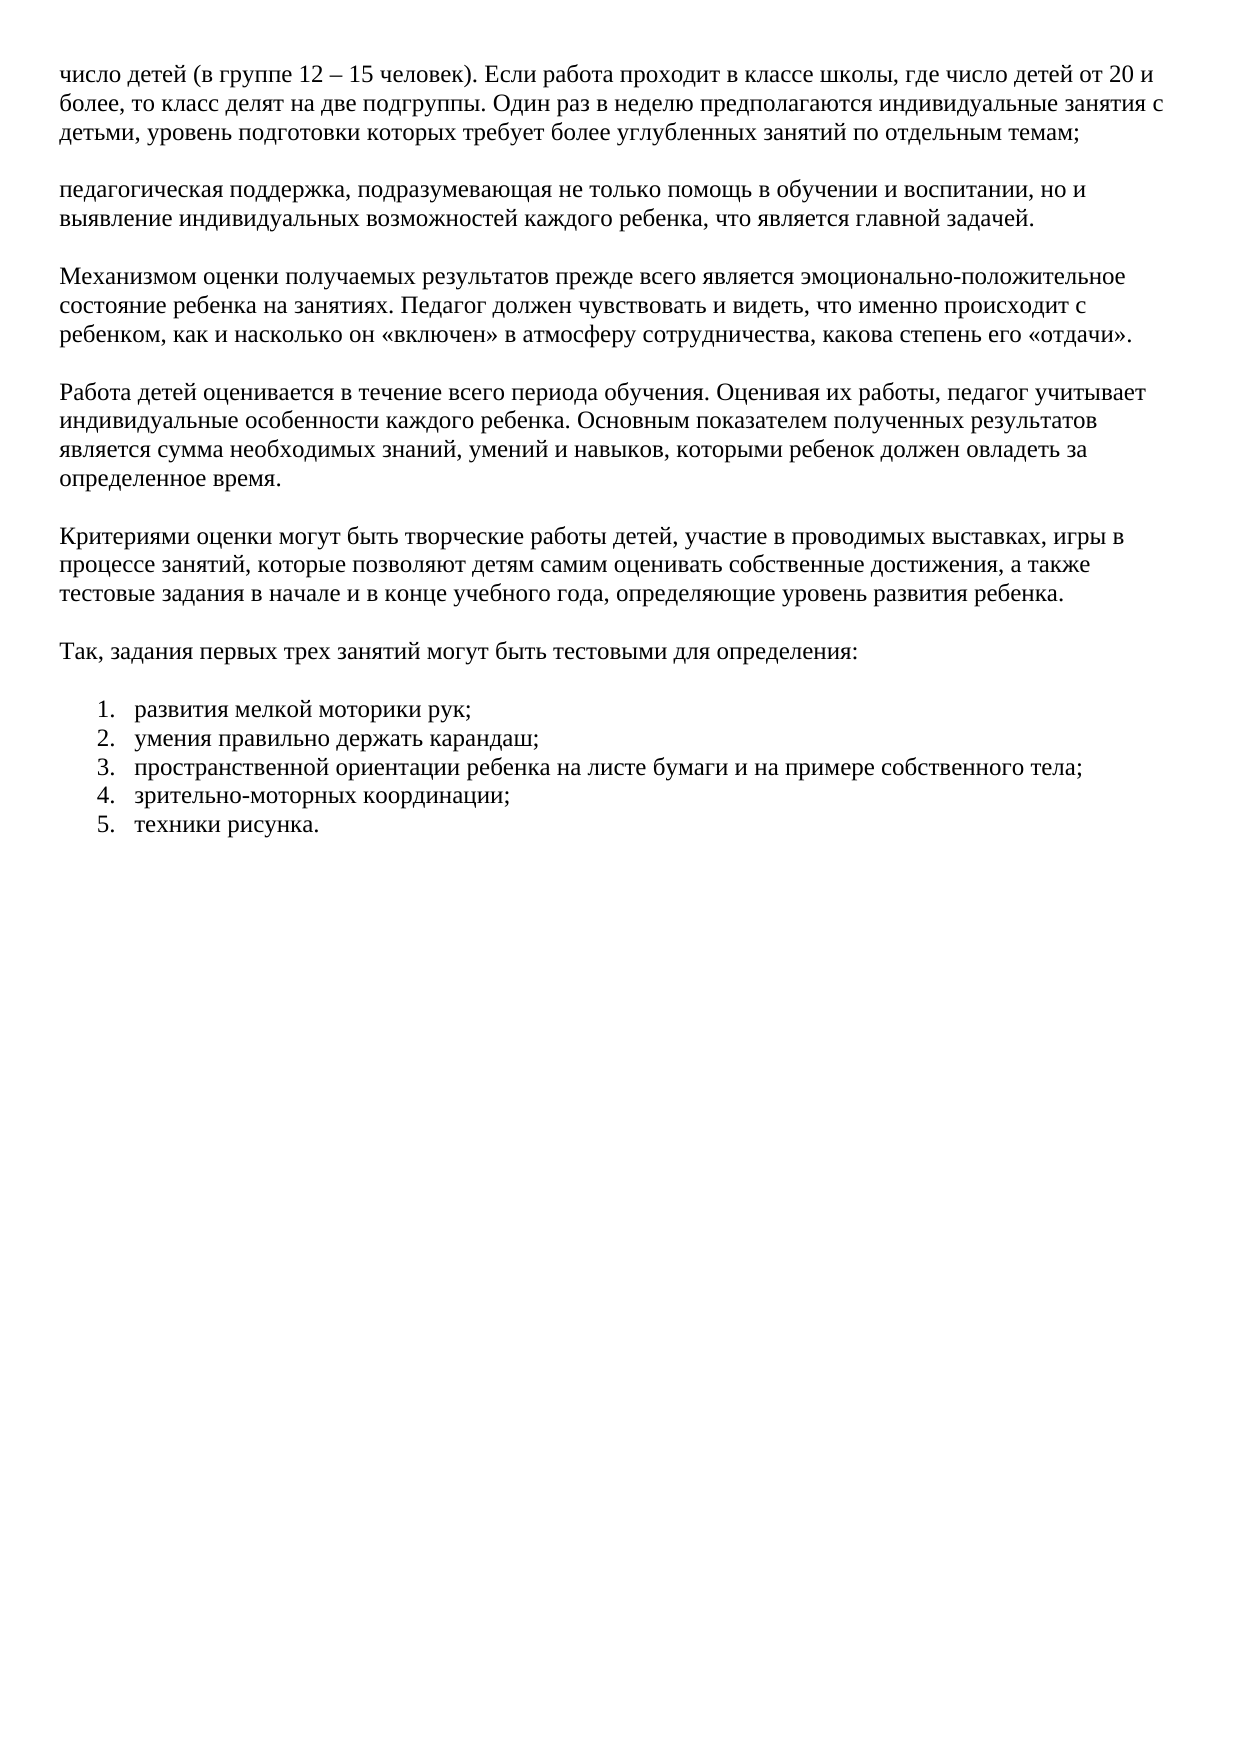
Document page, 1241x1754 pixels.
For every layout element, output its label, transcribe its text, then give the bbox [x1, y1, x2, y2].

text Критериями оценки могут быть творческие работы детей, участие в проводимых выставках, игры в процессе занятий, которые позволяют детям самим оценивать собственные достижения, а также тестовые задания в начале и в конце учебного года, определяющие уровень развития ребенка. [59, 521, 1181, 607]
list пространственной ориентации ребенка на листе бумаги и на примере собственного тела; [97, 752, 1181, 780]
text Работа детей оценивается в течение всего периода обучения. Оценивая их работы, педагог учитывает индивидуальные особенности каждого ребенка. Основным показателем полученных результатов является сумма необходимых знаний, умений и навыков, которыми ребенок должен овладеть за определенное время. [59, 377, 1181, 492]
list техники рисунка. [97, 809, 1181, 838]
text число детей (в группе 12 – 15 человек). Если работа проходит в классе школы, где число детей от 20 и более, то класс делят на две подгруппы. Один раз в неделю предполагаются индивидуальные занятия с детьми, уровень подготовки которых требует более углубленных занятий по отдельным темам; [59, 59, 1181, 145]
text Механизмом оценки получаемых результатов прежде всего является эмоционально-положительное состояние ребенка на занятиях. Педагог должен чувствовать и видеть, что именно происходит с ребенком, как и насколько он «включен» в атмосферу сотрудничества, какова степень его «отдачи». [59, 261, 1181, 347]
text педагогическая поддержка, подразумевающая не только помощь в обучении и воспитании, но и выявление индивидуальных возможностей каждого ребенка, что является главной задачей. [59, 174, 1181, 232]
list умения правильно держать карандаш; [97, 723, 1181, 752]
list зрительно-моторных координации; [97, 780, 1181, 809]
list развития мелкой моторики рук; [97, 694, 1181, 723]
text Так, задания первых трех занятий могут быть тестовыми для определения: [59, 636, 1181, 665]
